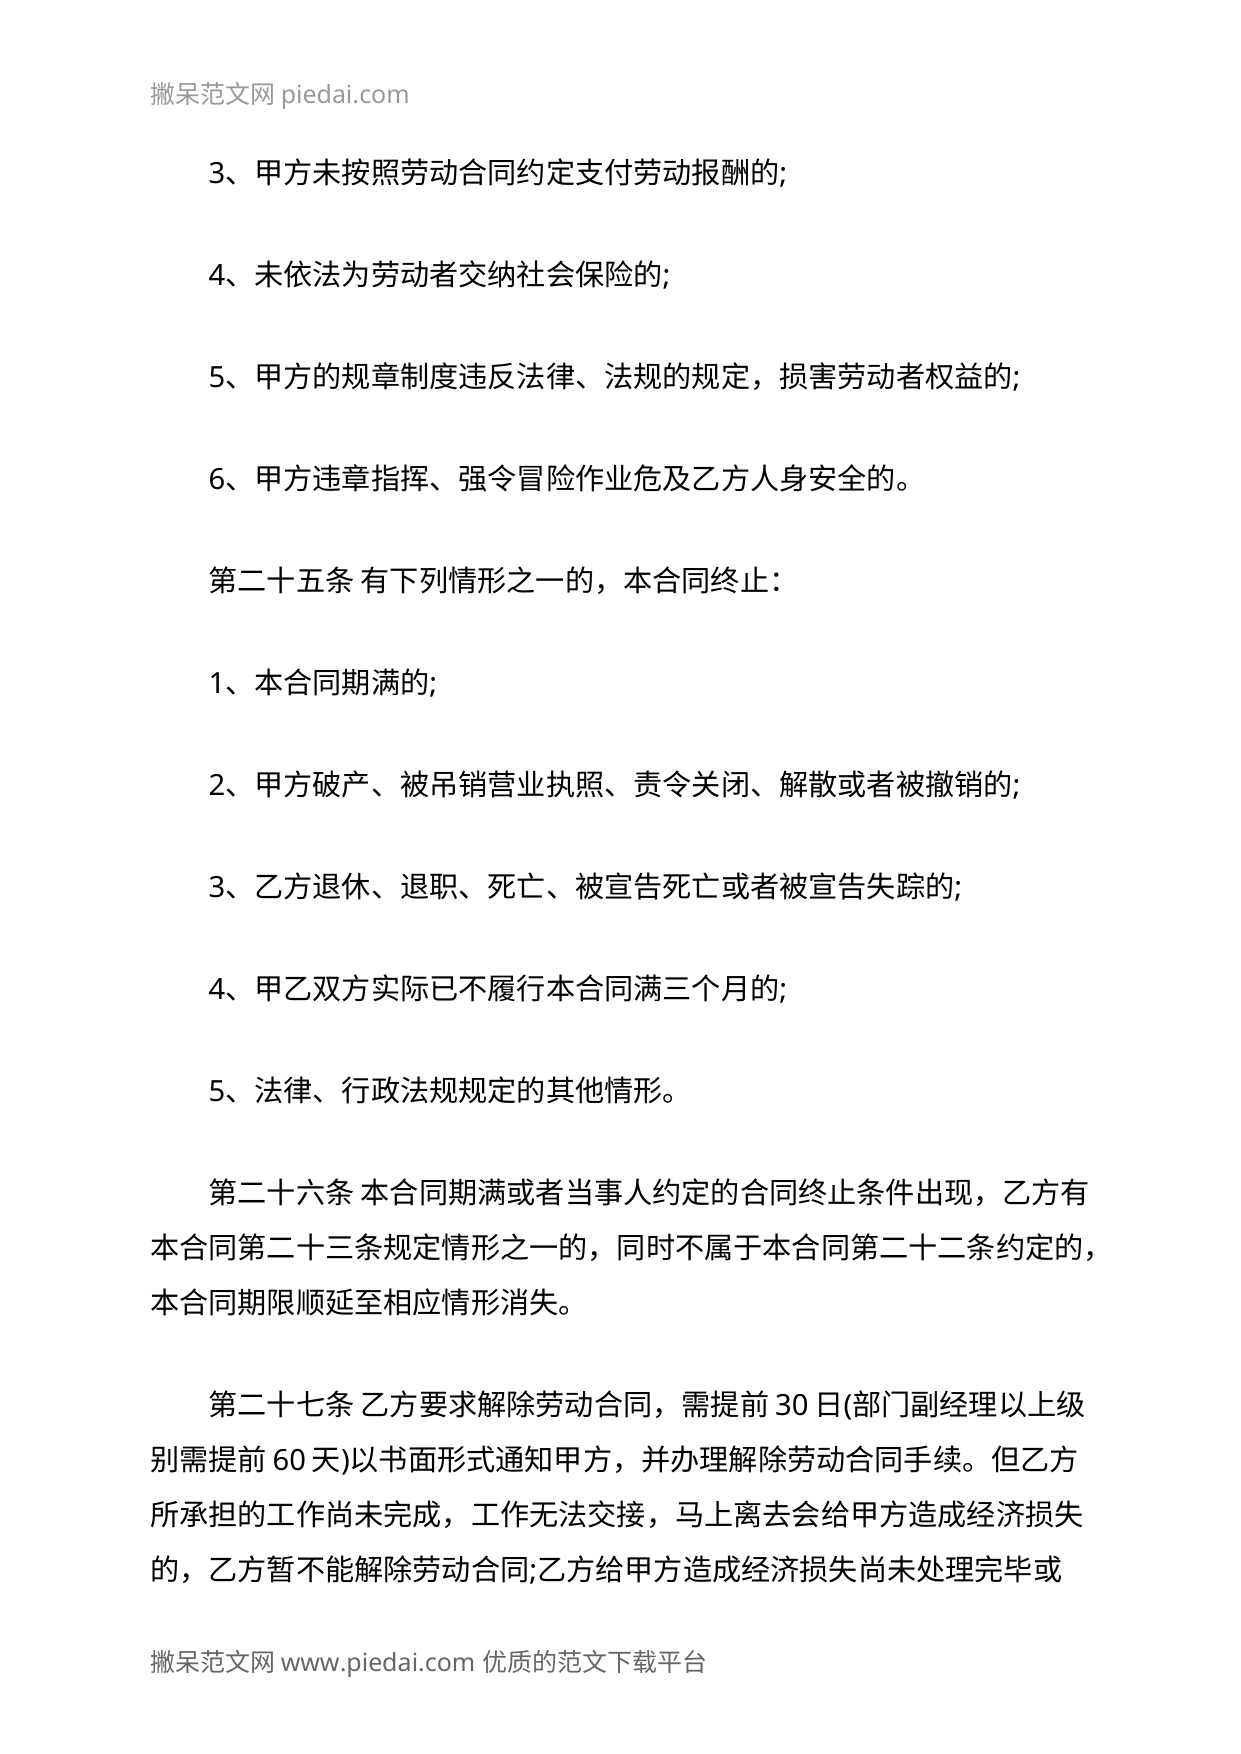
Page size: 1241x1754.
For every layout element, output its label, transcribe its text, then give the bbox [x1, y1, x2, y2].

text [150, 1381, 1090, 1588]
text 第二十六条 本合同期满或者当事人约定的合同终止条件出现，乙方有本合同第二十三条规定情形之一的，同时不属于本合同第二十二条约定的，本合同期限顺延至相应情形消失。 [150, 1169, 1090, 1322]
text 3、乙方退休、退职、死亡、被宣告死亡或者被宣告失踪的; [150, 864, 1090, 906]
text 5、甲方的规章制度违反法律、法规的规定，损害劳动者权益的; [150, 354, 1090, 396]
text 3、甲方未按照劳动合同约定支付劳动报酬的; [150, 150, 1090, 192]
text 5、法律、行政法规规定的其他情形。 [150, 1068, 1090, 1110]
text 2、甲方破产、被吊销营业执照、责令关闭、解散或者被撤销的; [150, 762, 1090, 804]
text 4、甲乙双方实际已不履行本合同满三个月的; [150, 966, 1090, 1008]
text 4、未依法为劳动者交纳社会保险的; [150, 252, 1090, 294]
text 6、甲方违章指挥、强令冒险作业危及乙方人身安全的。 [150, 456, 1090, 498]
text 第二十五条 有下列情形之一的，本合同终止： [150, 558, 1090, 600]
text 1、本合同期满的; [150, 660, 1090, 702]
